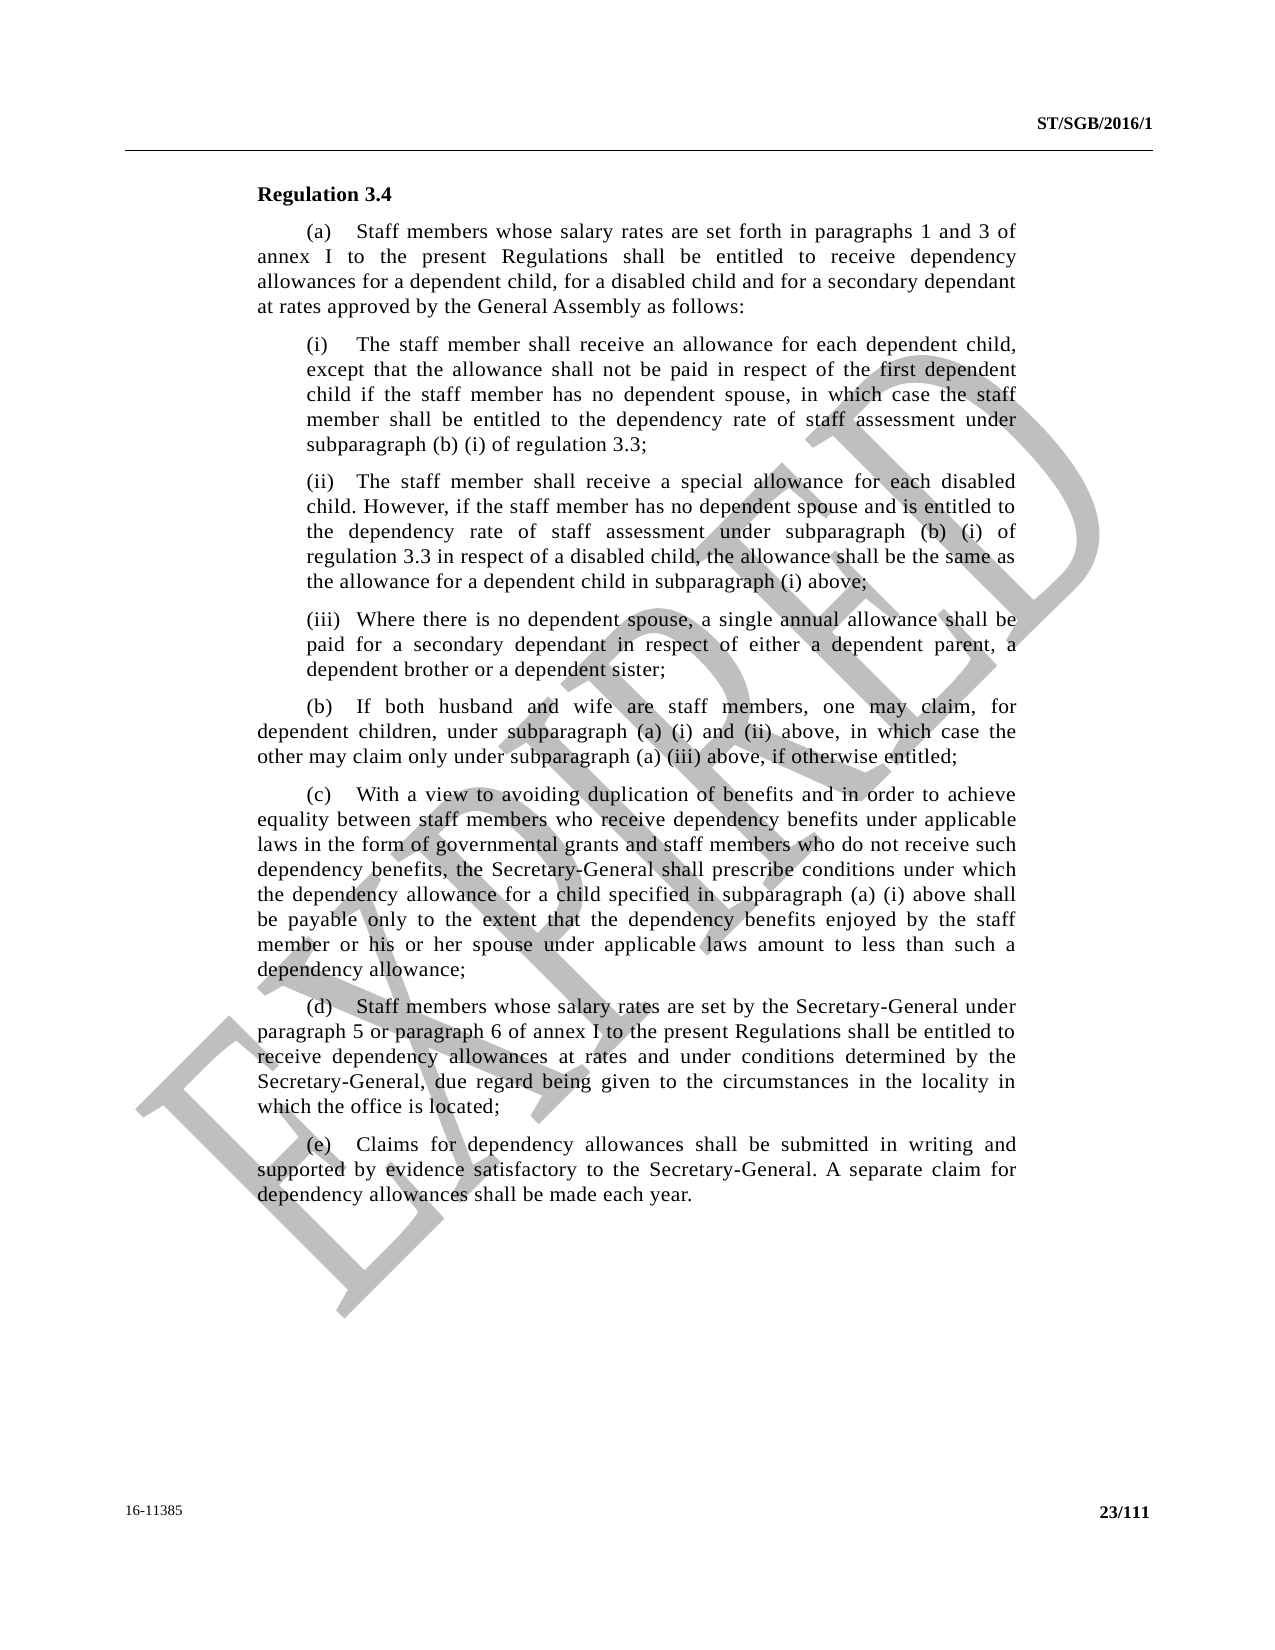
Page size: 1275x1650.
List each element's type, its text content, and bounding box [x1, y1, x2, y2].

text (d) Staff members whose salary rates are set by the Secretary-General under paragraph 5 or paragraph 6 of annex I to the present Regulations shall be entitled to receive dependency allowances at rates and under conditions determined by the Secretary-General, due regard being given to the circumstances in the locality in which the office is located; [257, 994, 1018, 1119]
text (c) With a view to avoiding duplication of benefits and in order to achieve equality between staff members who receive dependency benefits under applicable laws in the form of governmental grants and staff members who do not receive such dependency benefits, the Secretary-General shall prescribe conditions under which the dependency allowance for a child specified in subparagraph (a) (i) above shall be payable only to the extent that the dependency benefits enjoyed by the staff member or his or her spouse under applicable laws amount to less than such a dependency allowance; [257, 781, 1018, 981]
text Regulation 3.4 [125, 181, 1019, 206]
text (ii) The staff member shall receive a special allowance for each disabled child. However, if the staff member has no dependent spouse and is entitled to the dependency rate of staff assessment under subparagraph (b) (i) of regulation 3.3 in respect of a disabled child, the allowance shall be the same as the allowance for a dependent child in subparagraph (i) above; [257, 469, 1018, 594]
text (b) If both husband and wife are staff members, one may claim, for dependent children, under subparagraph (a) (i) and (ii) above, in which case the other may claim only under subparagraph (a) (iii) above, if otherwise entitled; [257, 694, 1018, 769]
text (i) The staff member shall receive an allowance for each dependent child, except that the allowance shall not be paid in respect of the first dependent child if the staff member has no dependent spouse, in which case the staff member shall be entitled to the dependency rate of staff assessment under subparagraph (b) (i) of regulation 3.3; [257, 331, 1018, 456]
text (a) Staff members whose salary rates are set forth in paragraphs 1 and 3 of annex I to the present Regulations shall be entitled to receive dependency allowances for a dependent child, for a disabled child and for a secondary dependant at rates approved by the General Assembly as follows: [257, 219, 1018, 319]
text (e) Claims for dependency allowances shall be submitted in writing and supported by evidence satisfactory to the Secretary-General. A separate claim for dependency allowances shall be made each year. [257, 1131, 1018, 1206]
text (iii) Where there is no dependent spouse, a single annual allowance shall be paid for a secondary dependant in respect of either a dependent parent, a dependent brother or a dependent sister; [257, 606, 1018, 681]
